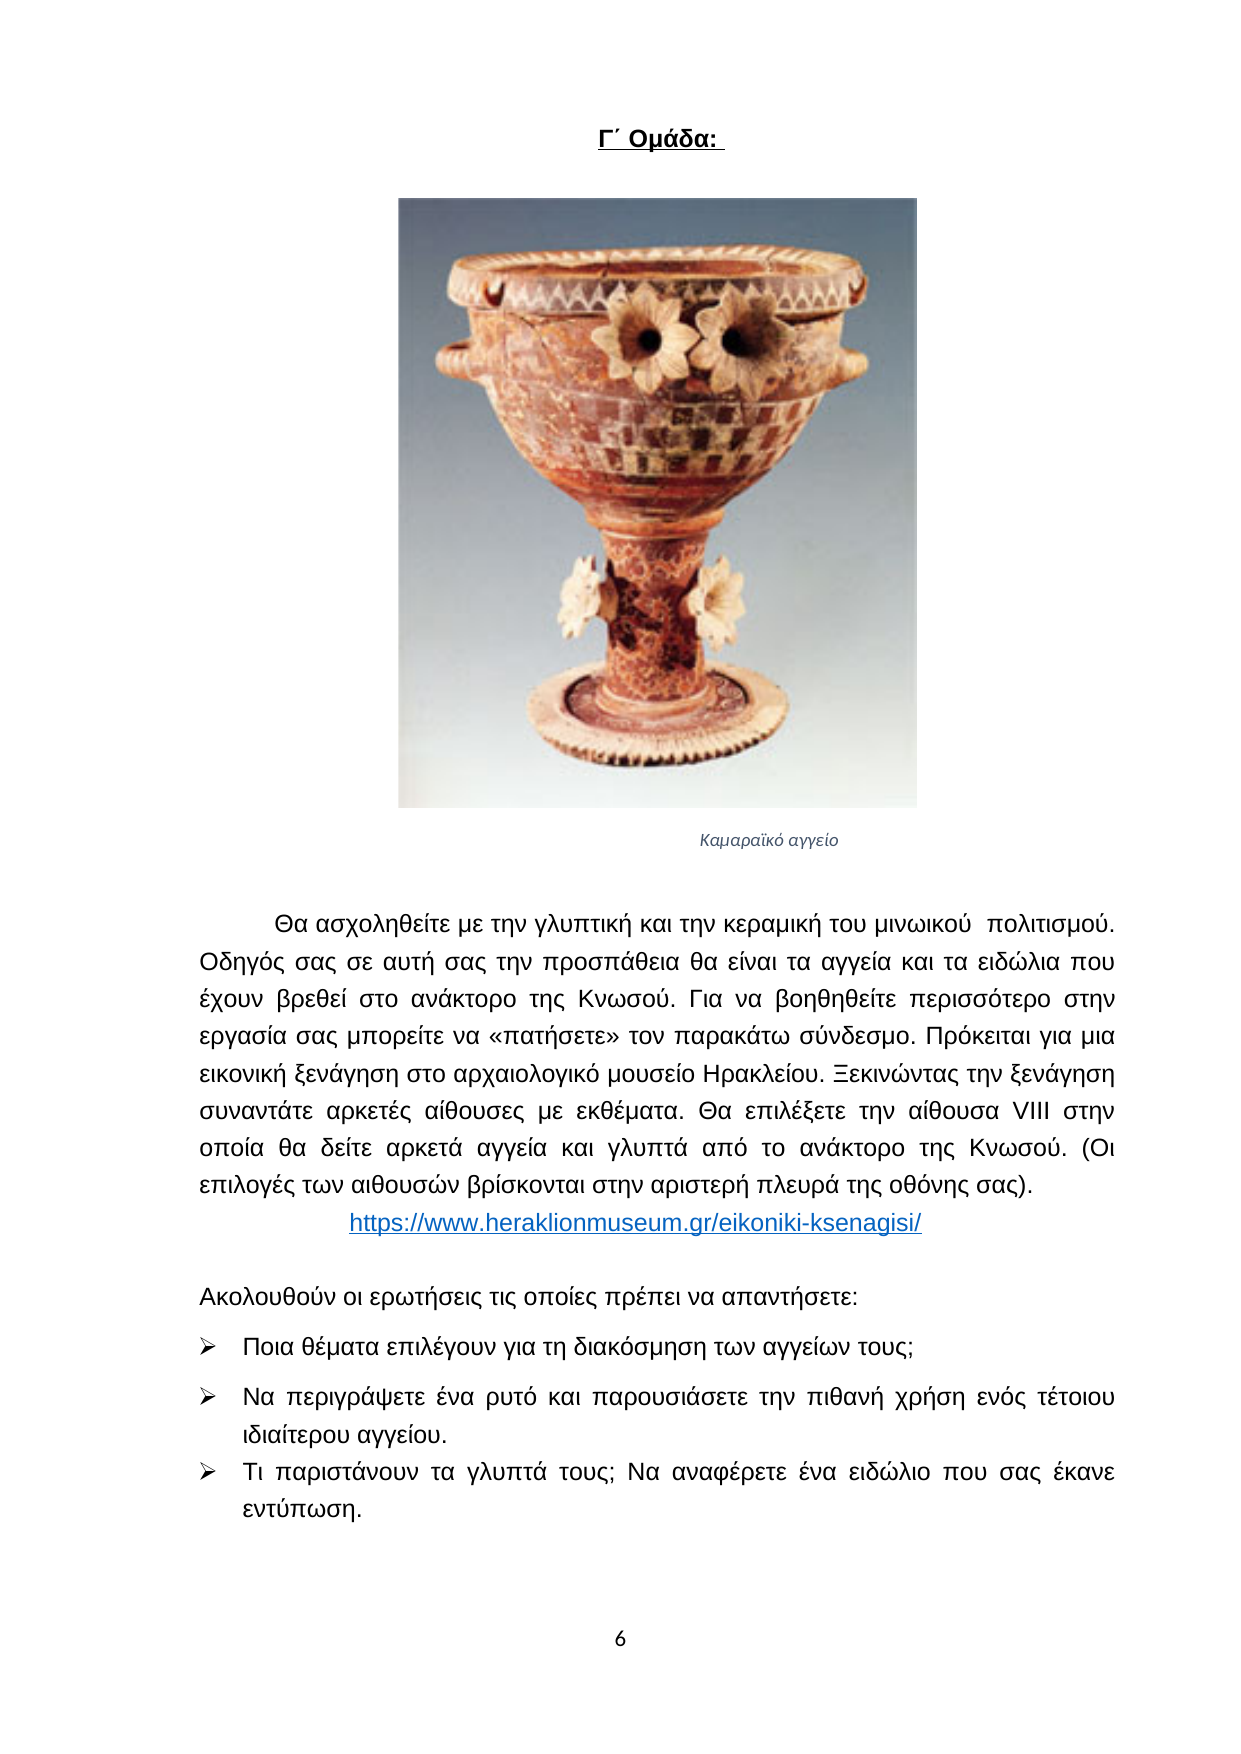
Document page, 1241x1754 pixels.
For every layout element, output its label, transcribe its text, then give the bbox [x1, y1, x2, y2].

list Θα ασχοληθείτε με την γλυπτική και την κεραμική του μινωικού πολιτισμού. Οδηγός σας σε αυτή σας την προσπάθεια θα είναι τα αγγεία και τα ειδώλια που έχουν βρεθεί στο ανάκτορο της Κνωσού. Για να βοηθηθείτε περισσότερο στην εργασία σας μπορείτε να «πατήσετε» τον παρακάτω σύνδεσμο. Πρόκειται για μια εικονική ξενάγηση στο αρχαιολογικό μουσείο Ηρακλείου. Ξεκινώντας την ξενάγηση συναντάτε αρκετές αίθουσες με εκθέματα. Θα επιλέξετε την αίθουσα VΙII στην οποία θα δείτε αρκετά αγγεία και γλυπτά από το ανάκτορο της Κνωσού. (Οι επιλογές των αιθουσών βρίσκονται στην αριστερή πλευρά της οθόνης σας). [199, 909, 1116, 1199]
list Ακολουθούν οι ερωτήσεις τις οποίες πρέπει να απαντήσετε: [199, 1282, 1116, 1311]
text Καμαραϊκό αγγείο [124, 828, 1116, 851]
picture [398, 198, 917, 808]
list https://www.heraklionmuseum.gr/eikoniki-ksenagisi/ [349, 1208, 1116, 1237]
list Ποια θέματα επιλέγουν για τη διακόσμηση των αγγείων τους; [198, 1332, 1116, 1361]
list Να περιγράψετε ένα ρυτό και παρουσιάσετε την πιθανή χρήση ενός τέτοιου ιδιαίτερου αγγείου. [198, 1382, 1116, 1448]
list Τι παριστάνουν τα γλυπτά τους; Να αναφέρετε ένα ειδώλιο που σας έκανε εντύπωση. [198, 1457, 1116, 1523]
list Γ΄ Ομάδα: [199, 124, 1116, 153]
